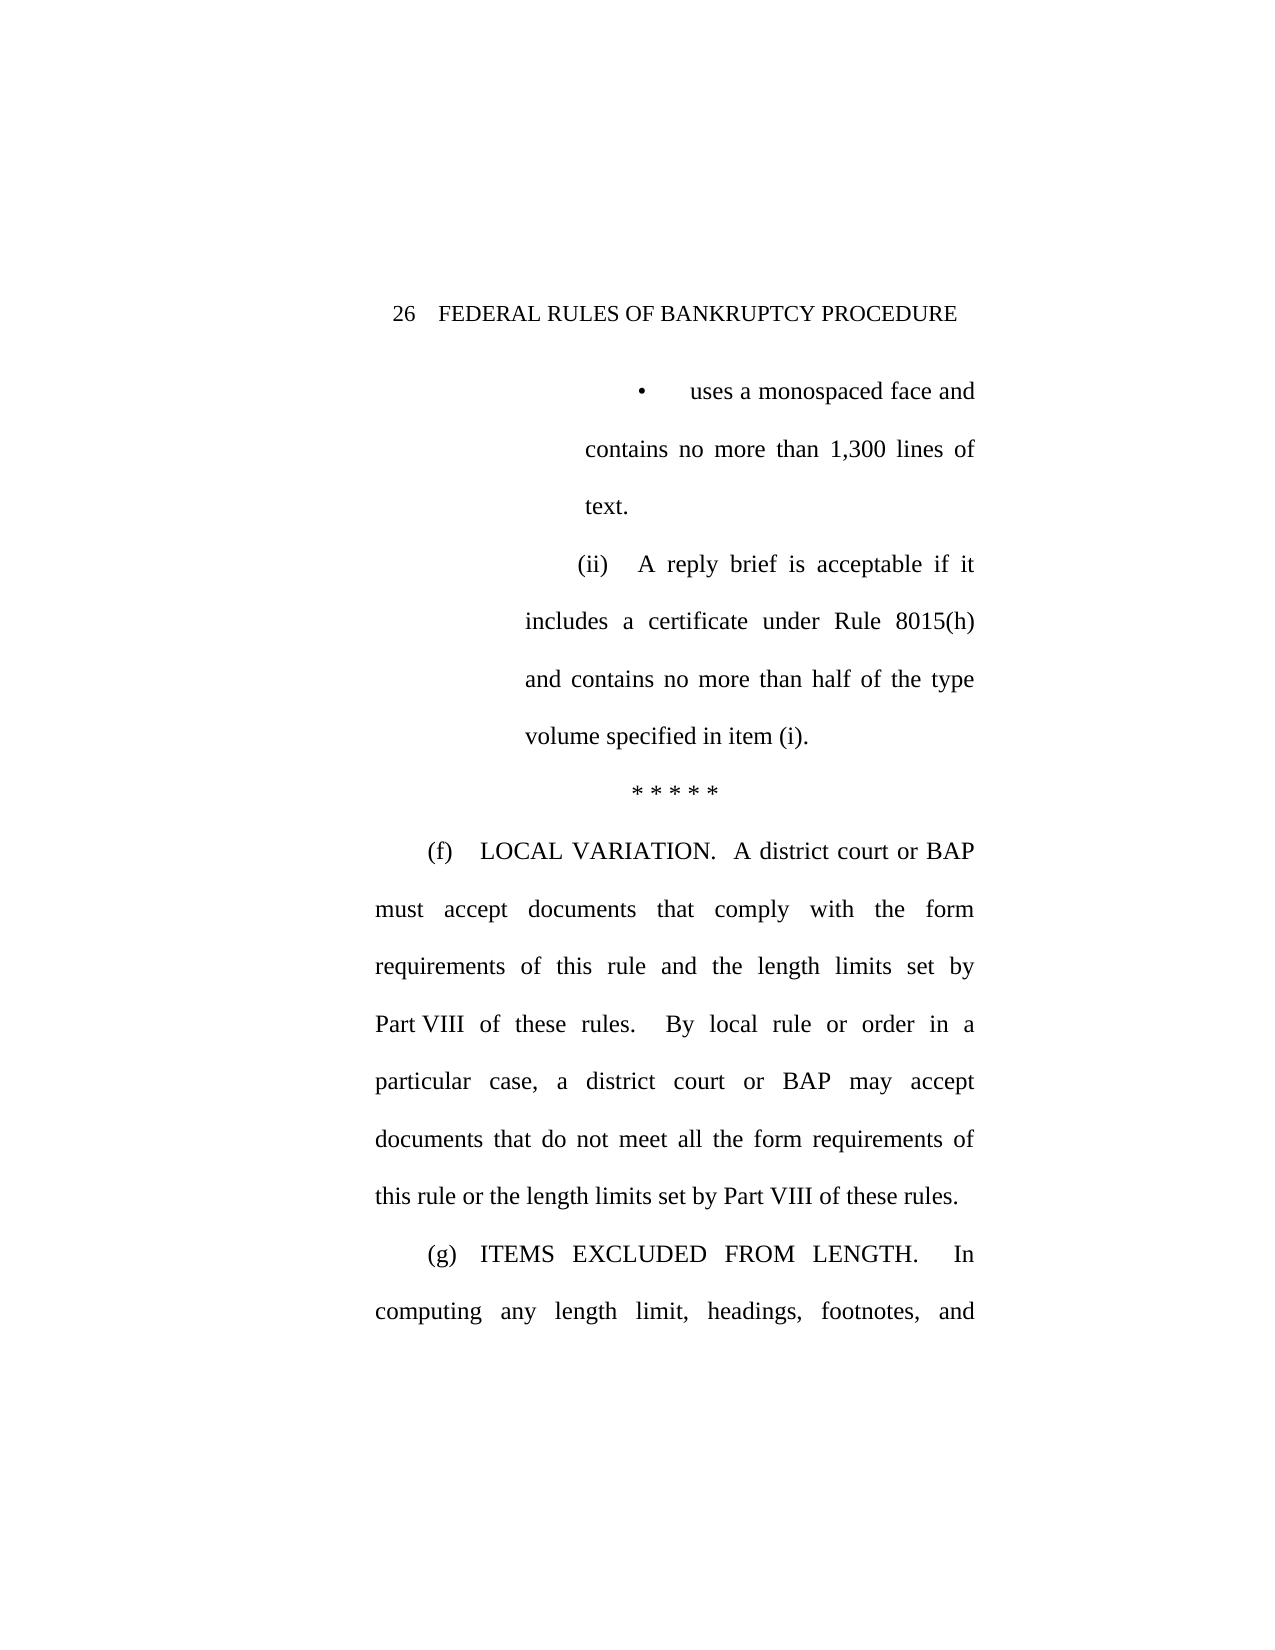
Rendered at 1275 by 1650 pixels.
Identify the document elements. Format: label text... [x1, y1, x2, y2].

text (ii) A reply brief is acceptable if it includes a certificate under Rule 8015(h) and contains no more than half of the type volume specified in item (i). [525, 549, 975, 750]
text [375, 1239, 975, 1325]
text * * * * * [375, 779, 975, 808]
text (f) LOCAL VARIATION. A district court or BAP must accept documents that comply with the form requirements of this rule and the length limits set by Part VIII of these rules. By local rule or order in a particular case, a district court or BAP may accept documents that do not meet all the form requirements of this rule or the length limits set by Part VIII of these rules. [375, 836, 975, 1210]
list uses a monospaced face and contains no more than 1,300 lines of text. [585, 376, 975, 520]
